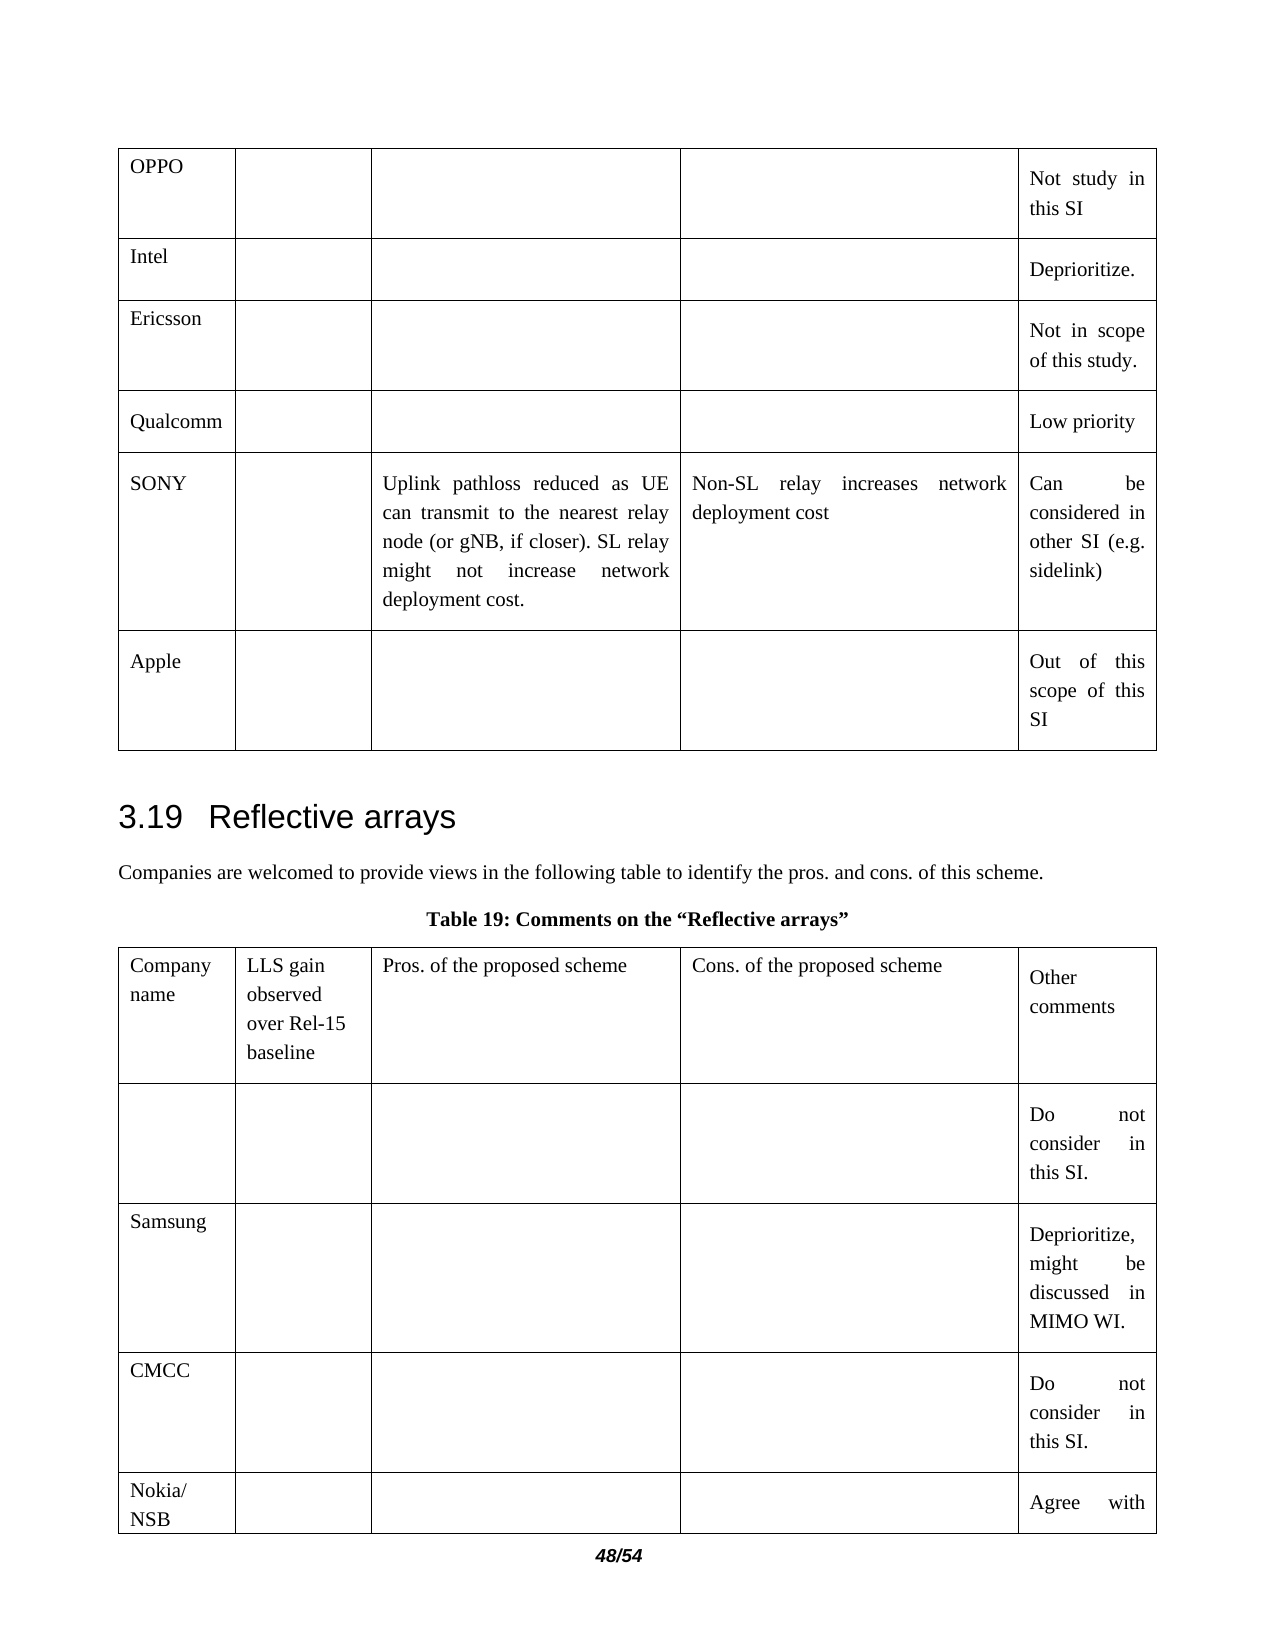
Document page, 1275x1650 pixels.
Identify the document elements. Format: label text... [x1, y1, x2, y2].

table_cell [236, 239, 371, 300]
table_cell [372, 239, 680, 300]
subtitle Reflective arrays [118, 797, 1157, 836]
table_cell [372, 1204, 680, 1352]
table_header LLS gain observed over Rel-15 baseline [236, 948, 371, 1083]
table_cell [681, 149, 1018, 238]
table_cell [372, 631, 680, 750]
table_cell Intel [119, 239, 235, 300]
table_cell [681, 239, 1018, 300]
table_cell Out of this scope of this SI [1019, 631, 1156, 750]
table_cell [119, 1084, 235, 1203]
table_cell Not study in this SI [1019, 149, 1156, 238]
table_cell [236, 1353, 371, 1472]
table_cell [372, 391, 680, 452]
table_cell [236, 1084, 371, 1203]
table_cell OPPO [119, 149, 235, 238]
table_cell [236, 391, 371, 452]
table_cell Agree with Samsung [1019, 1473, 1156, 1533]
table_cell Ericsson [119, 301, 235, 390]
table_cell Nokia/NSB [119, 1473, 235, 1533]
table_cell [236, 301, 371, 390]
table_cell [681, 631, 1018, 750]
table_cell [681, 301, 1018, 390]
table_cell Deprioritize. [1019, 239, 1156, 300]
text Table 19: Comments on the “Reflective arrays” [118, 906, 1157, 931]
table_cell Apple [119, 631, 235, 750]
table_cell [236, 1204, 371, 1352]
table_header Pros. of the proposed scheme [372, 948, 680, 1083]
table_cell Deprioritize, might be discussed in MIMO WI. [1019, 1204, 1156, 1352]
table_cell [372, 1084, 680, 1203]
table_cell Samsung [119, 1204, 235, 1352]
table_cell [681, 391, 1018, 452]
table_cell Not in scope of this study. [1019, 301, 1156, 390]
table_cell Do not consider in this SI. [1019, 1353, 1156, 1472]
table_cell [681, 1204, 1018, 1352]
table_cell Non-SL relay increases network deployment cost [681, 453, 1018, 630]
table_cell Qualcomm [119, 391, 235, 452]
table_cell [236, 453, 371, 630]
table_cell Uplink pathloss reduced as UE can transmit to the nearest relay node (or gNB, if closer). SL relay might not increase network deployment cost. [372, 453, 680, 630]
table_cell [681, 1473, 1018, 1533]
table_cell Low priority [1019, 391, 1156, 452]
table_cell Can be considered in other SI (e.g. sidelink) [1019, 453, 1156, 630]
table_cell CMCC [119, 1353, 235, 1472]
table_cell [236, 631, 371, 750]
table_cell [681, 1084, 1018, 1203]
table_cell [236, 149, 371, 238]
table_cell [372, 301, 680, 390]
table_header Company name [119, 948, 235, 1083]
text Companies are welcomed to provide views in the following table to identify the pros. and cons. of this scheme. [118, 860, 1157, 884]
table_header Cons. of the proposed scheme [681, 948, 1018, 1083]
table_cell [372, 1473, 680, 1533]
table_cell SONY [119, 453, 235, 630]
table_cell [681, 1353, 1018, 1472]
table_cell [236, 1473, 371, 1533]
table_cell Do not consider in this SI. [1019, 1084, 1156, 1203]
table_cell [372, 1353, 680, 1472]
table_cell [372, 149, 680, 238]
table_header Other comments [1019, 948, 1156, 1083]
